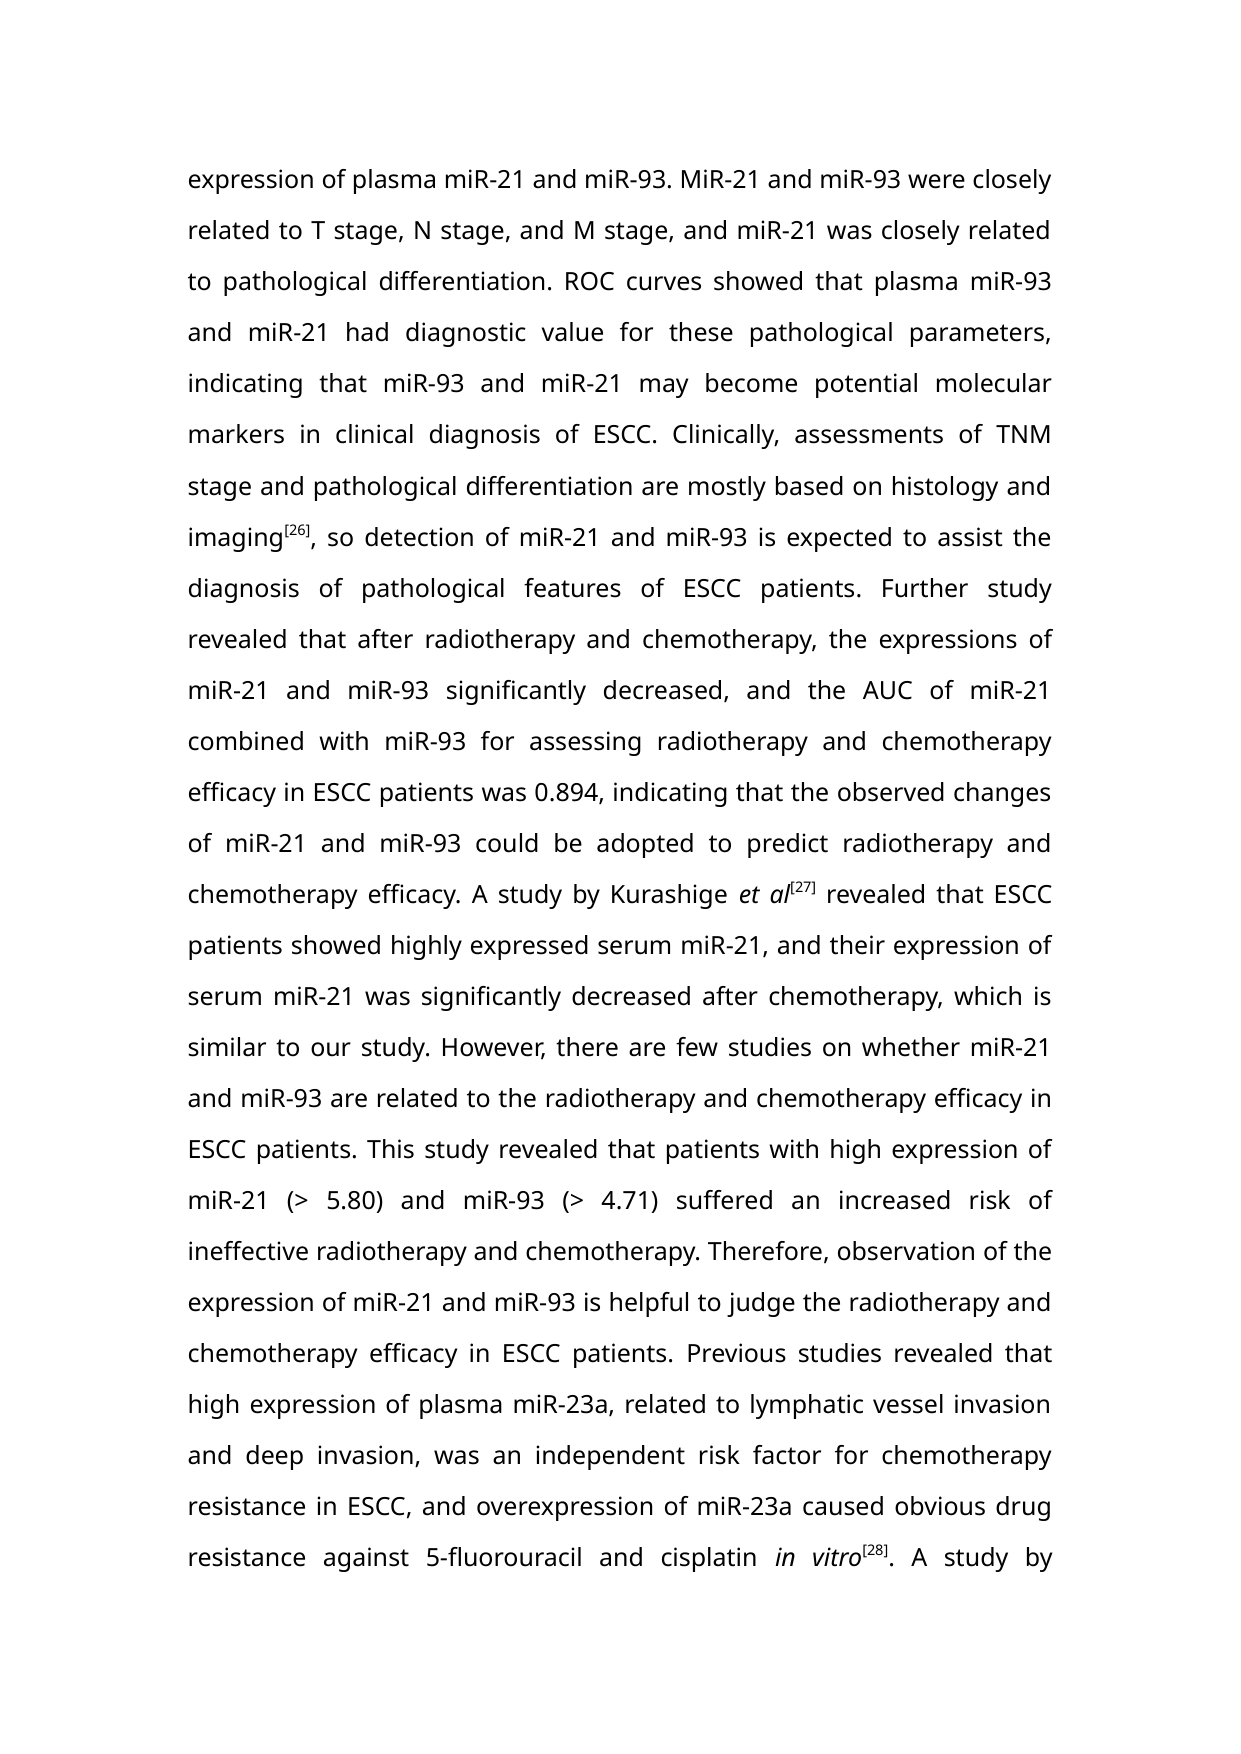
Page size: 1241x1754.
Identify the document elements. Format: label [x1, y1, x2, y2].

text [187, 162, 1053, 1574]
